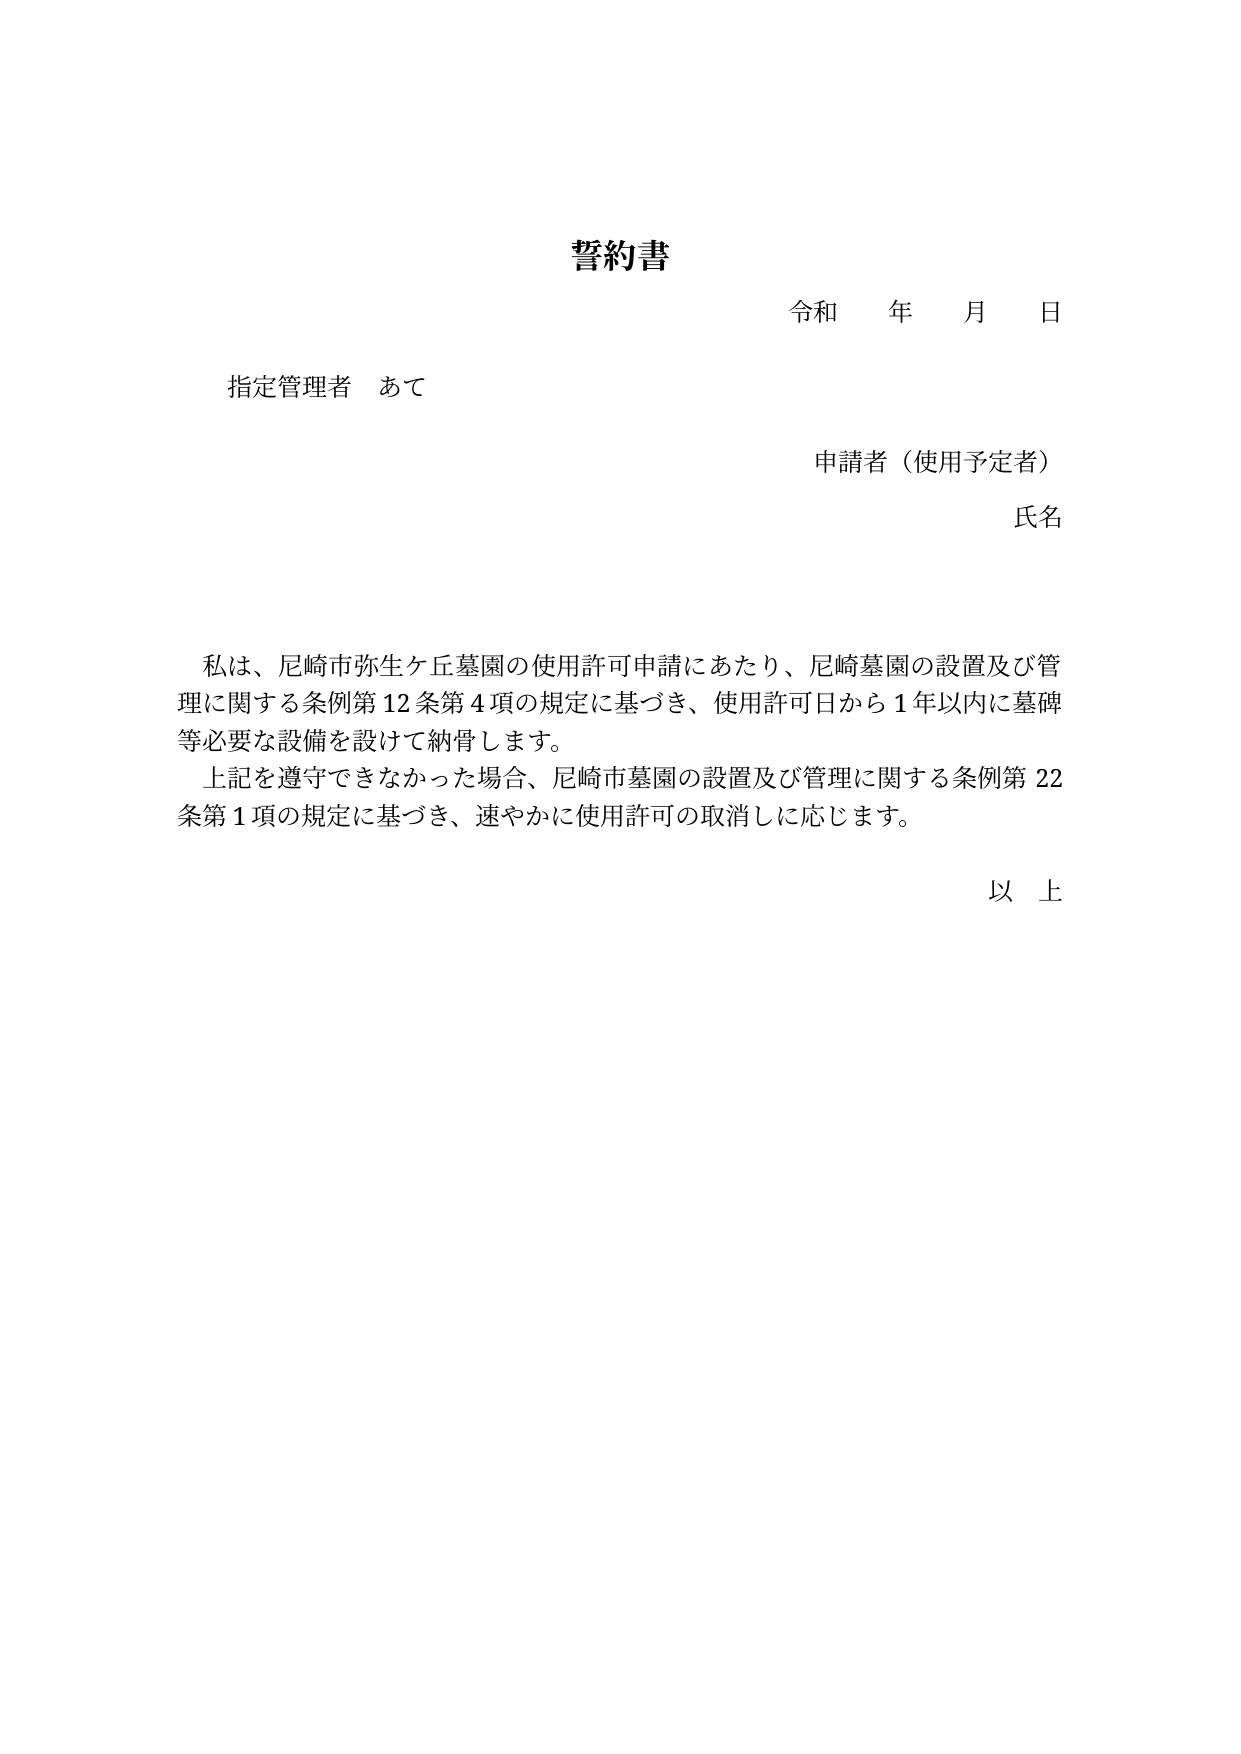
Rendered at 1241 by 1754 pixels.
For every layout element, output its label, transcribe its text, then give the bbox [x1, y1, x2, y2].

text 私は、尼崎市弥生ケ丘墓園の使用許可申請にあたり、尼崎墓園の設置及び管理に関する条例第12条第4項の規定に基づき、使用許可日から1年以内に墓碑等必要な設備を設けて納骨します。 [177, 646, 1063, 758]
text 誓約書 [177, 217, 1063, 292]
text 以 上 [177, 871, 1063, 908]
text 指定管理者 あて [177, 367, 1063, 404]
text 氏名 [177, 497, 1063, 535]
text 申請者（使用予定者） [177, 442, 1063, 479]
text 上記を遵守できなかった場合、尼崎市墓園の設置及び管理に関する条例第22条第1項の規定に基づき、速やかに使用許可の取消しに応じます。 [177, 758, 1063, 833]
text 令和 年 月 日 [177, 292, 1063, 329]
